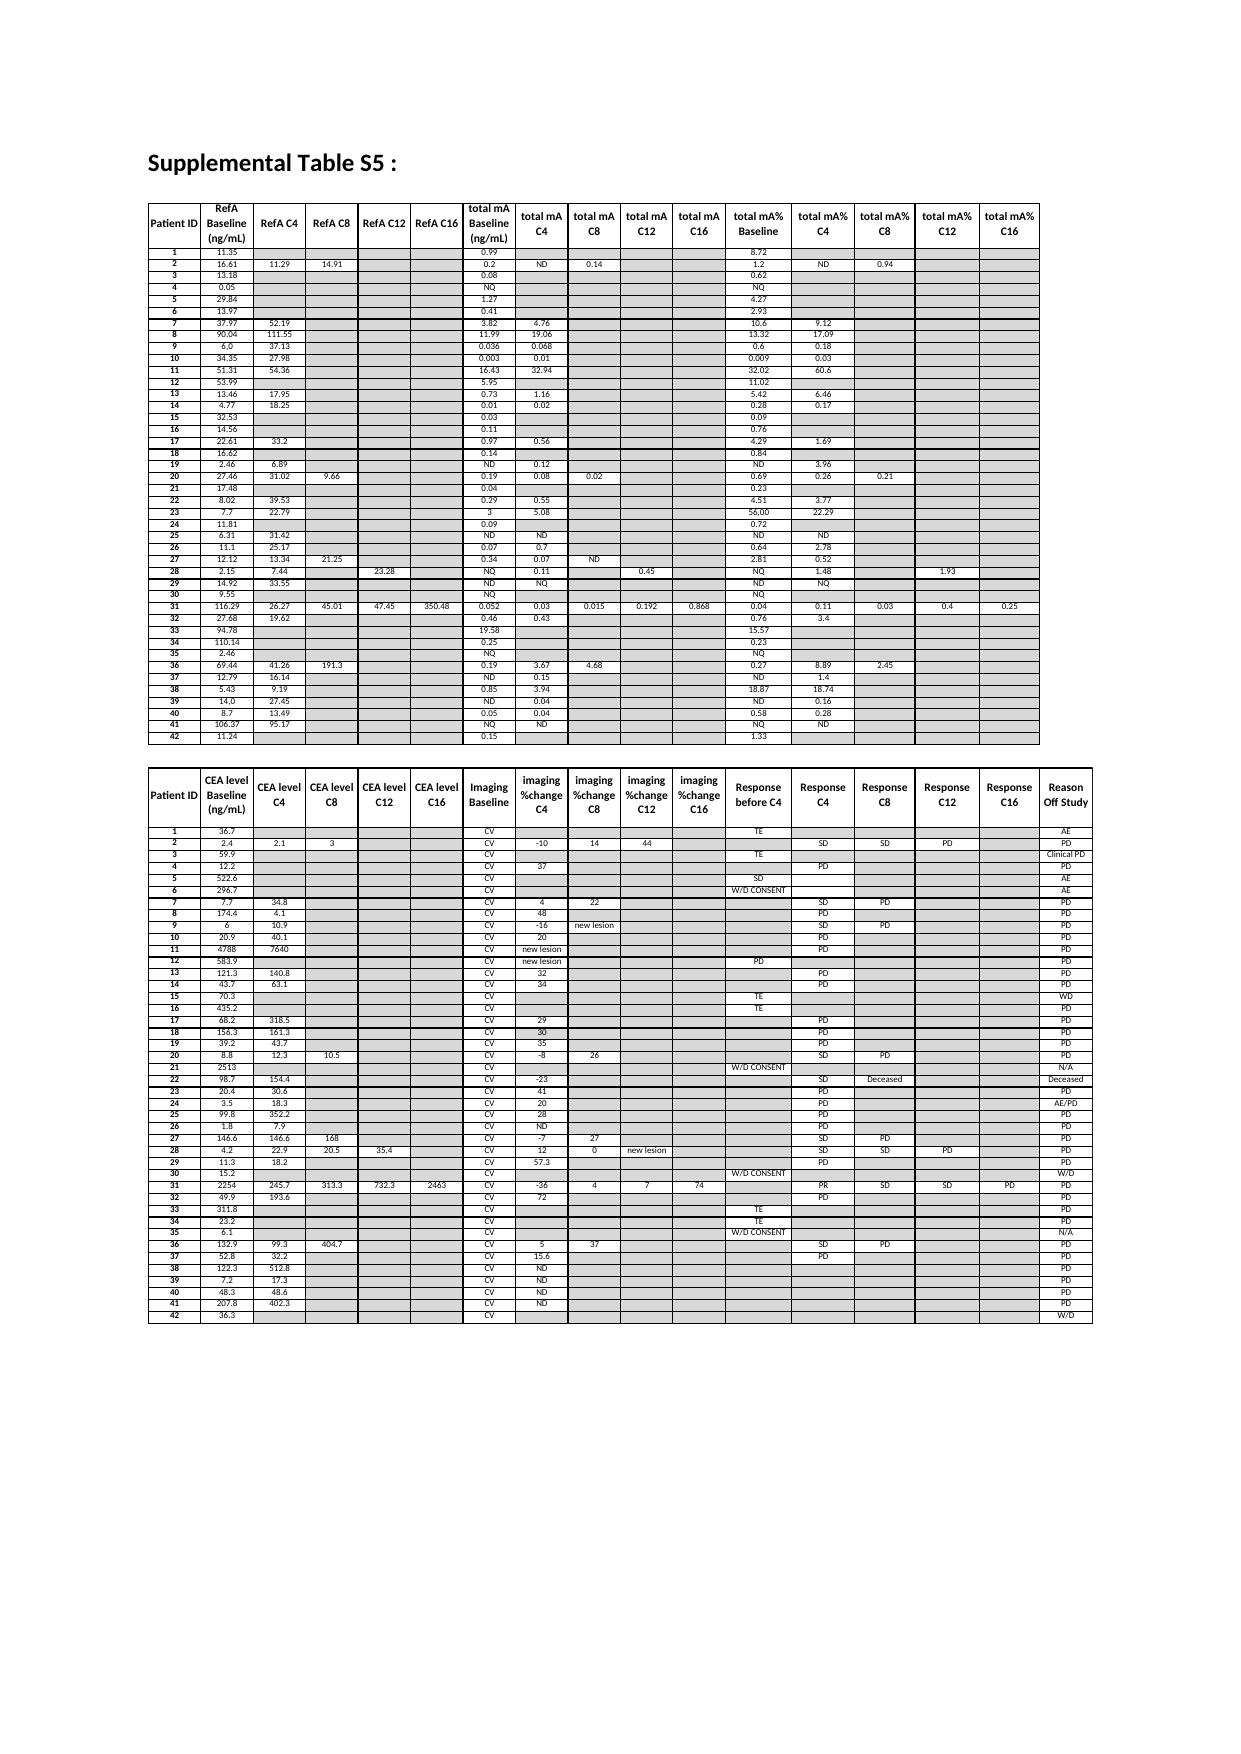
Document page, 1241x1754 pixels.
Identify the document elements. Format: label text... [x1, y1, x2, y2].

text Supplemental Table S5 : [148, 148, 1093, 178]
